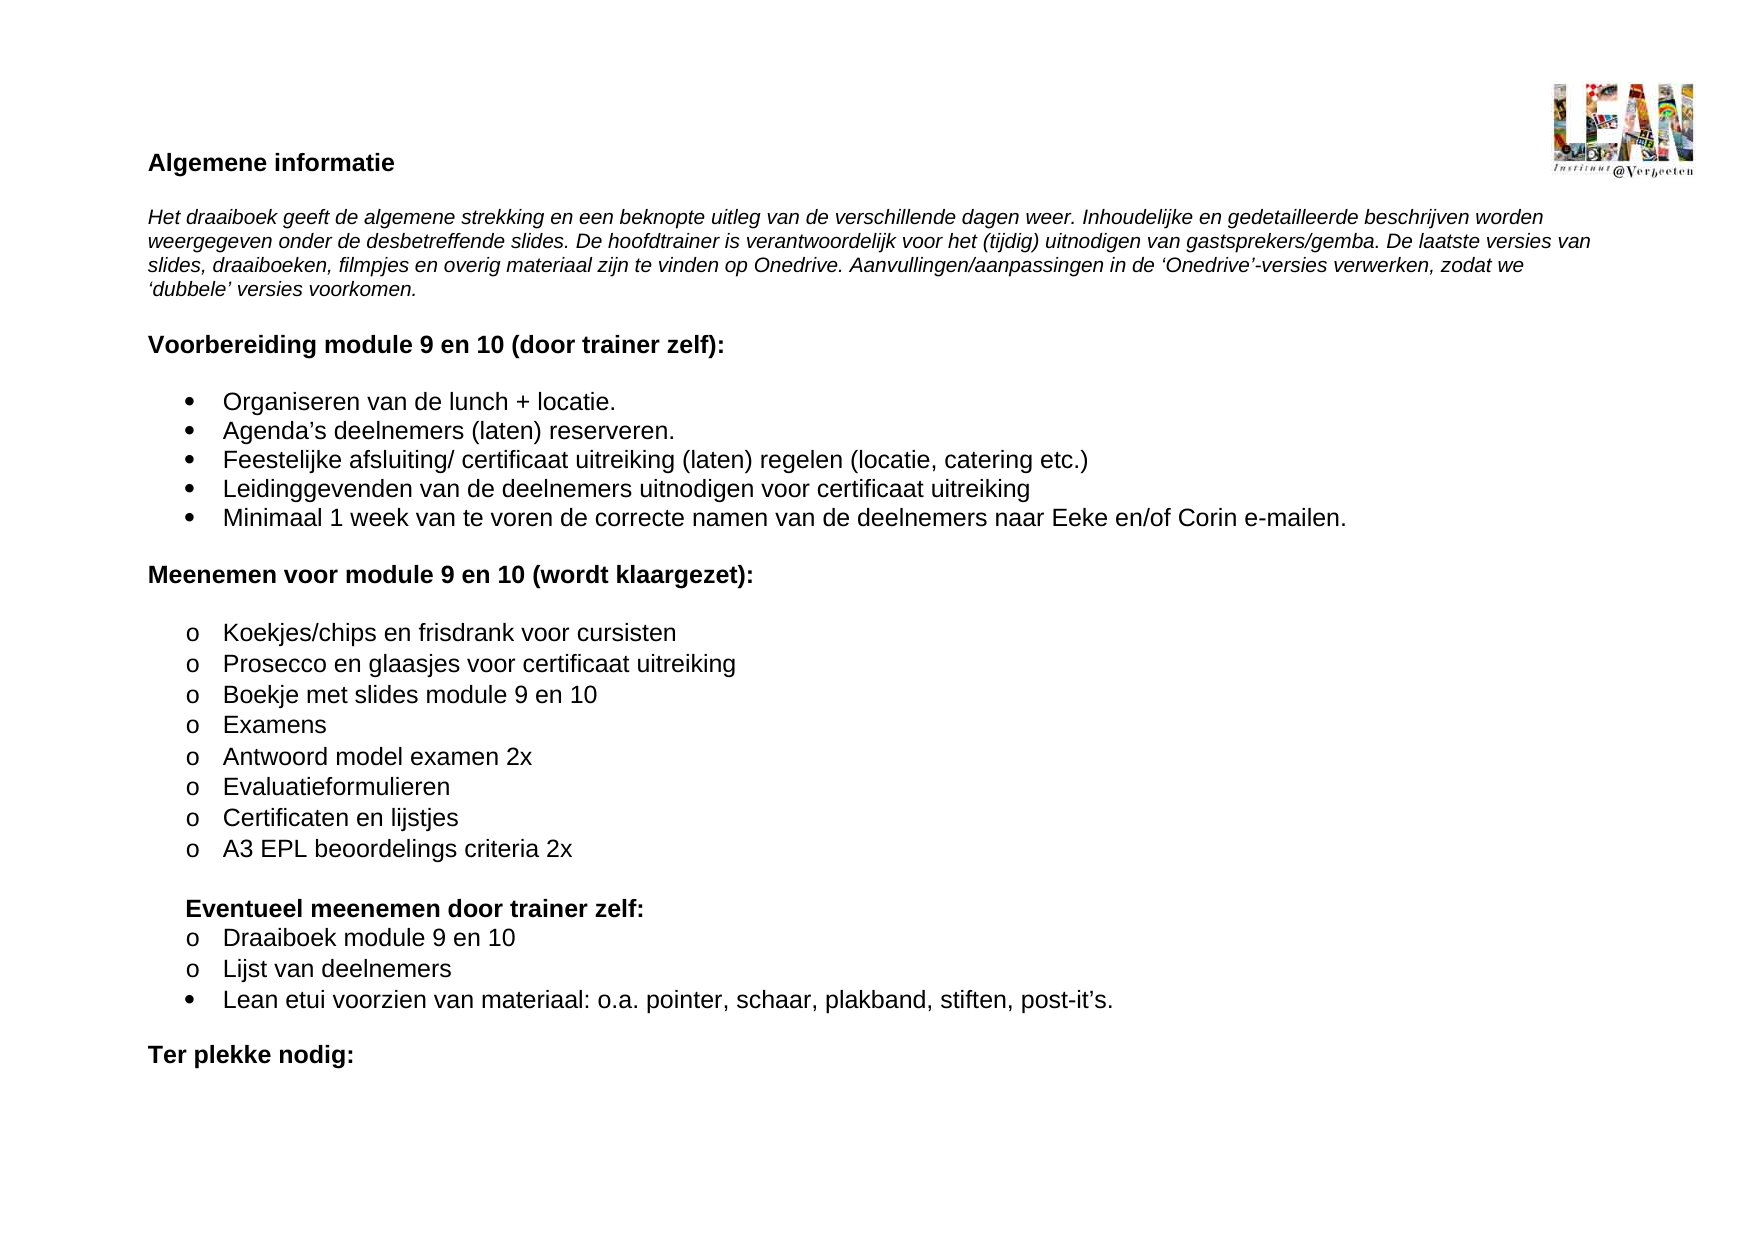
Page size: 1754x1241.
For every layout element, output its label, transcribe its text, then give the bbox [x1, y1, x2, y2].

list Evaluatieformulieren [185, 772, 1606, 803]
list Organiseren van de lunch + locatie. [185, 387, 1606, 416]
list Minimaal 1 week van te voren de correcte namen van de deelnemers naar Eeke en/of Corin e-mailen. [185, 503, 1606, 531]
text Eventueel meenemen door trainer zelf: [185, 894, 1606, 923]
text Ter plekke nodig: [148, 1040, 1606, 1068]
picture [1551, 81, 1696, 179]
list Koekjes/chips en frisdrank voor cursisten [185, 618, 1606, 649]
list Draaiboek module 9 en 10 [185, 923, 1606, 954]
text Voorbereiding module 9 en 10 (door trainer zelf): [148, 330, 1606, 358]
list Feestelijke afsluiting/ certificaat uitreiking (laten) regelen (locatie, catering etc.) [185, 445, 1606, 474]
list A3 EPL beoordelings criteria 2x [185, 834, 1606, 894]
list Antwoord model examen 2x [185, 741, 1606, 772]
text Meenemen voor module 9 en 10 (wordt klaargezet): [148, 560, 1606, 589]
text Algemene informatie [148, 148, 1606, 176]
list Lean etui voorzien van materiaal: o.a. pointer, schaar, plakband, stiften, post-it’s. [185, 984, 1606, 1013]
list Boekje met slides module 9 en 10 [185, 679, 1606, 711]
list Prosecco en glaasjes voor certificaat uitreiking [185, 649, 1606, 679]
list Leidinggevenden van de deelnemers uitnodigen voor certificaat uitreiking [185, 474, 1606, 503]
list Certificaten en lijstjes [185, 803, 1606, 834]
text Het draaiboek geeft de algemene strekking en een beknopte uitleg van de verschillende dagen weer. Inhoudelijke en gedetailleerde beschrijven worden weergegeven onder de desbetreffende slides. De hoofdtrainer is verantwoordelijk voor het (tijdig) uitnodigen van gastsprekers/gemba. De laatste versies van slides, draaiboeken, filmpjes en overig materiaal zijn te vinden op Onedrive. Aanvullingen/aanpassingen in de ‘Onedrive’-versies verwerken, zodat we ‘dubbele’ versies voorkomen. [148, 205, 1606, 301]
list Agenda’s deelnemers (laten) reserveren. [185, 416, 1606, 445]
list Lijst van deelnemers [185, 954, 1606, 984]
list Examens [185, 711, 1606, 741]
